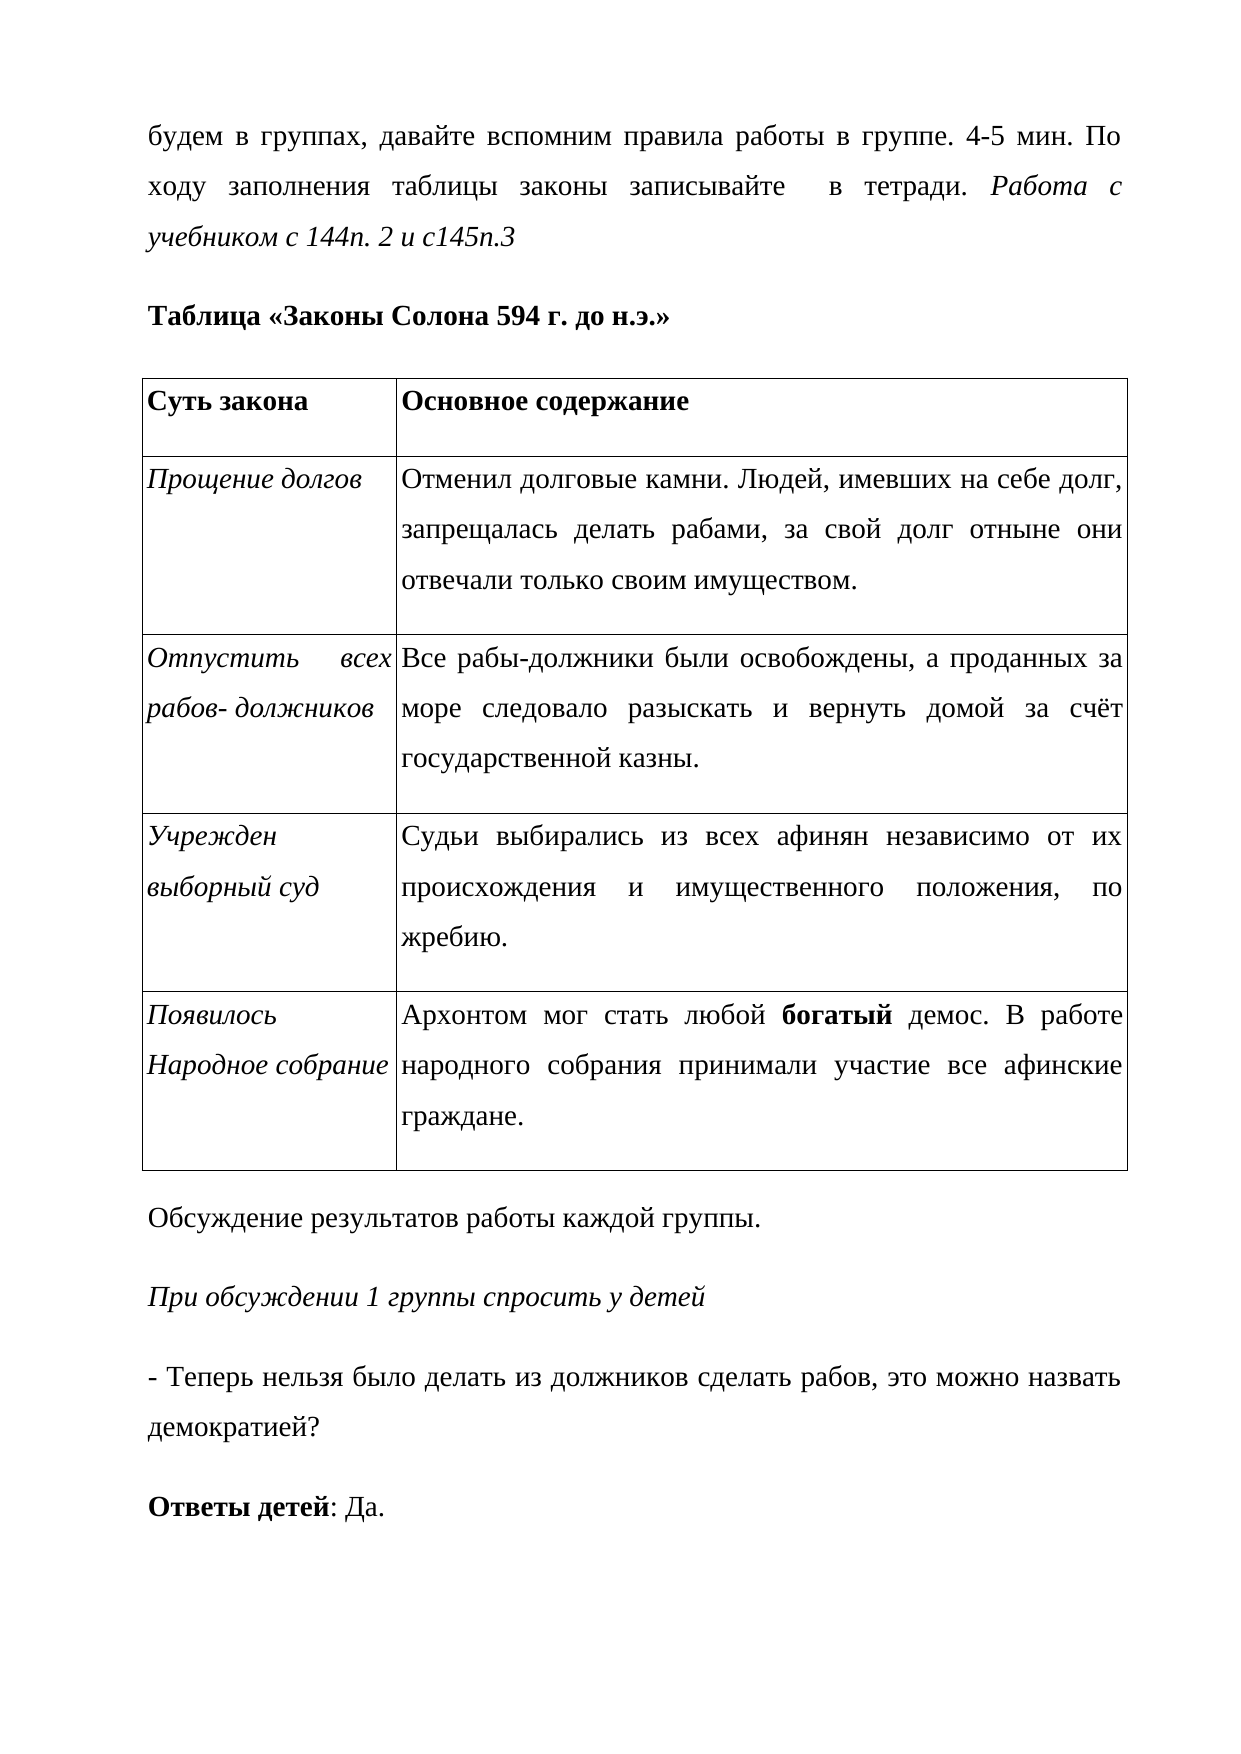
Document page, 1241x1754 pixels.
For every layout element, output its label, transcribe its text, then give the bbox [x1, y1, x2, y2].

text - Теперь нельзя было делать из должников сделать рабов, это можно назвать демократией? [148, 1359, 1122, 1443]
table_cell Отменил долговые камни. Людей, имевших на себе долг, запрещалась делать рабами, за свой долг отныне они отвечали только своим имуществом. [397, 457, 1127, 634]
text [148, 118, 1122, 252]
text Обсуждение результатов работы каждой группы. [148, 1200, 1122, 1233]
table_cell Все рабы-должники были освобождены, а проданных за море следовало разыскать и вернуть домой за счёт государственной казны. [397, 635, 1127, 813]
table_cell Прощение долгов [143, 457, 396, 634]
text Ответы детей: Да. [148, 1489, 1122, 1522]
table_header Основное содержание [397, 379, 1127, 456]
table_cell Судьи выбирались из всех афинян независимо от их происхождения и имущественного положения, по жребию. [397, 814, 1127, 991]
text При обсуждении 1 группы спросить у детей [148, 1279, 1122, 1313]
table_cell Появилось Народное собрание [143, 992, 396, 1170]
table_cell Архонтом мог стать любой богатый демос. В работе народного собрания принимали участие все афинские граждане. [397, 992, 1127, 1170]
table_cell Учрежден выборный суд [143, 814, 396, 991]
table_header Суть закона [143, 379, 396, 456]
text Таблица «Законы Солона . до н.э.» [148, 298, 1122, 332]
table_cell Отпустить всех рабов- должников [143, 635, 396, 813]
